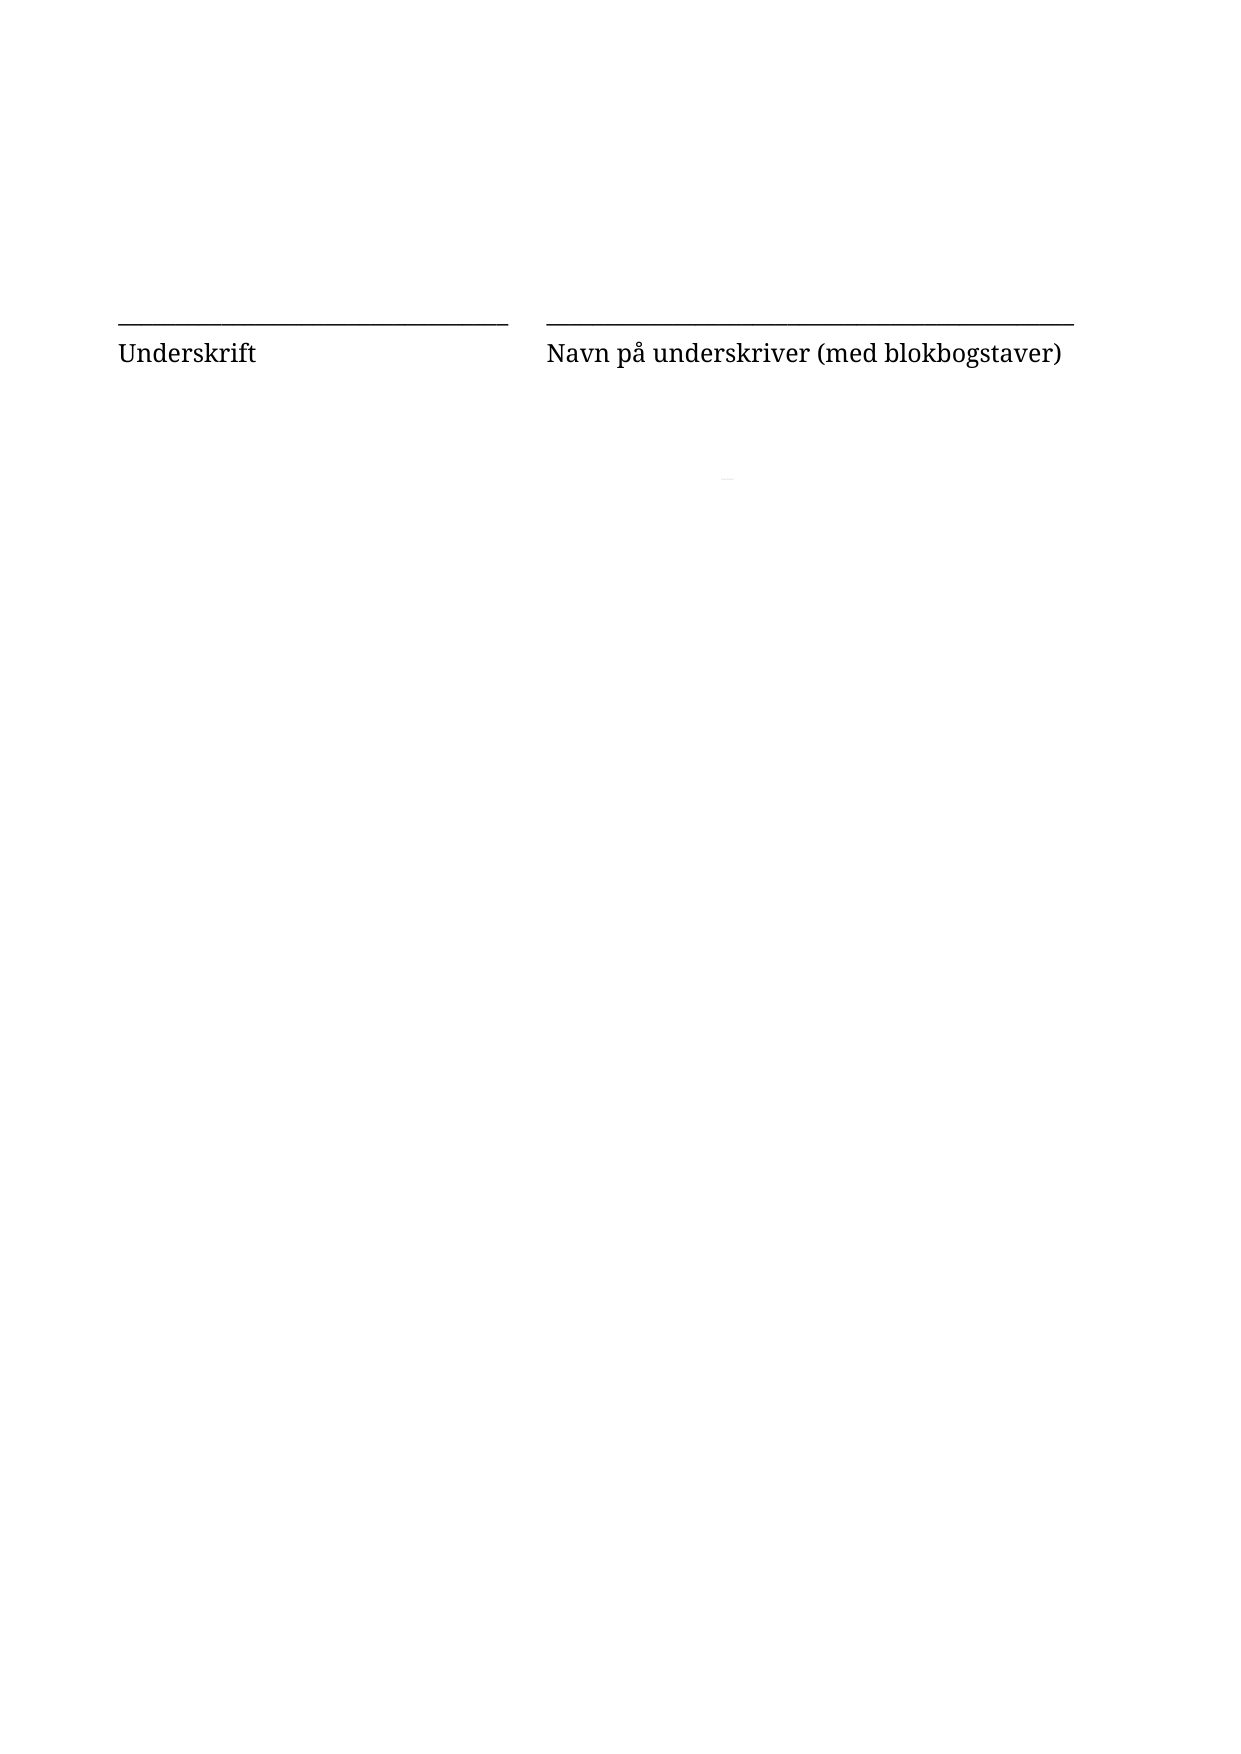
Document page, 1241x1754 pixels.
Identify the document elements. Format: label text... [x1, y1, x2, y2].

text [118, 296, 1122, 330]
text Underskrift Navn på underskriver (med blokbogstaver) [118, 335, 1122, 369]
